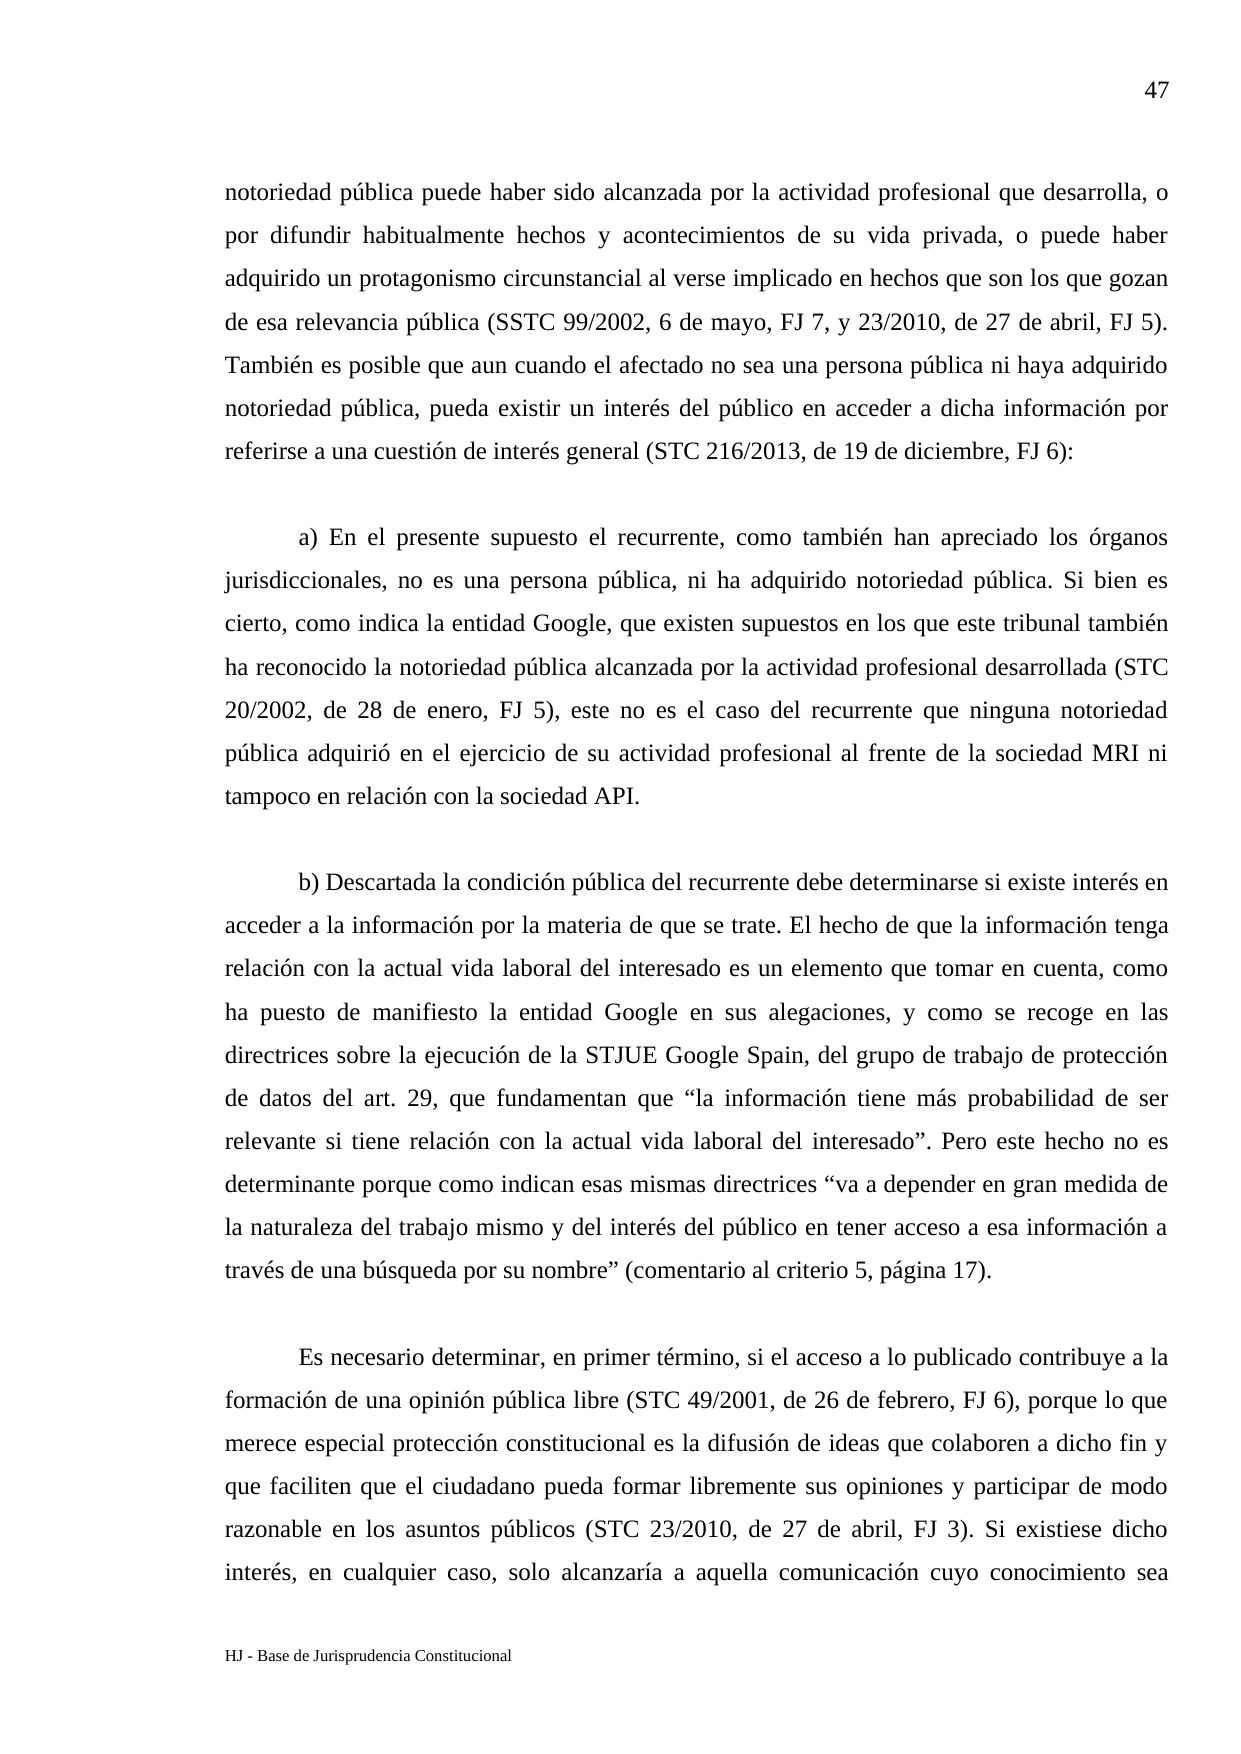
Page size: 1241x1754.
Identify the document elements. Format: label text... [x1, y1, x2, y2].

text a) En el presente supuesto el recurrente, como también han apreciado los órganos jurisdiccionales, no es una persona pública, ni ha adquirido notoriedad pública. Si bien es cierto, como indica la entidad Google, que existen supuestos en los que este tribunal también ha reconocido la notoriedad pública alcanzada por la actividad profesional desarrollada (STC 20/2002, de 28 de enero, FJ 5), este no es el caso del recurrente que ninguna notoriedad pública adquirió en el ejercicio de su actividad profesional al frente de la sociedad MRI ni tampoco en relación con la sociedad API. [224, 522, 1169, 810]
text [224, 177, 1169, 465]
text b) Descartada la condición pública del recurrente debe determinarse si existe interés en acceder a la información por la materia de que se trate. El hecho de que la información tenga relación con la actual vida laboral del interesado es un elemento que tomar en cuenta, como ha puesto de manifiesto la entidad Google en sus alegaciones, y como se recoge en las directrices sobre la ejecución de la STJUE Google Spain, del grupo de trabajo de protección de datos del art. 29, que fundamentan que “la información tiene más probabilidad de ser relevante si tiene relación con la actual vida laboral del interesado”. Pero este hecho no es determinante porque como indican esas mismas directrices “va a depender en gran medida de la naturaleza del trabajo mismo y del interés del público en tener acceso a esa información a través de una búsqueda por su nombre” (comentario al criterio 5, página 17). [224, 867, 1169, 1284]
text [224, 1342, 1169, 1586]
